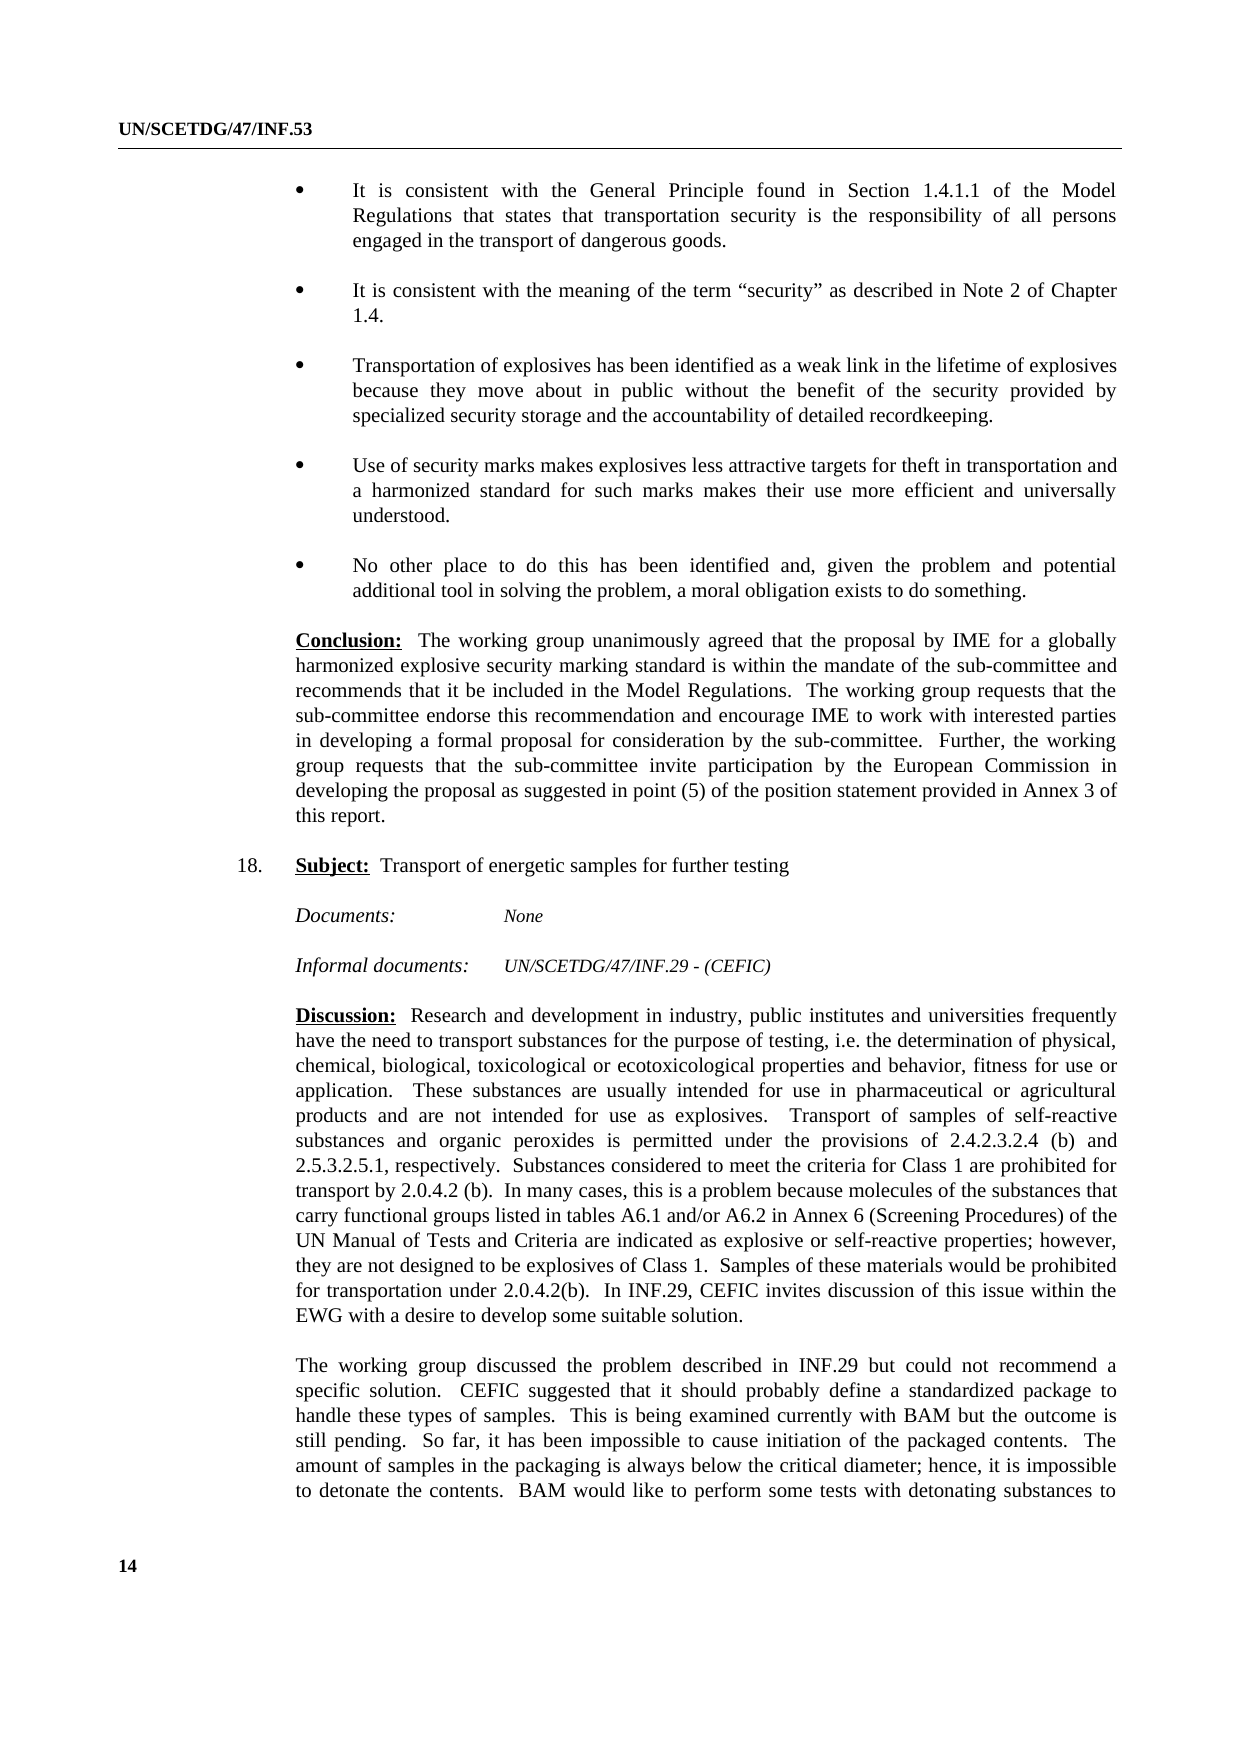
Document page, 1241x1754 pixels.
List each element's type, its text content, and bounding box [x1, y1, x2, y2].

text Documents: None [295, 902, 1118, 927]
text Informal documents: UN/SCETDG/47/INF.29 - (CEFIC) [295, 952, 1118, 977]
list Subject: Transport of energetic samples for further testing [237, 852, 1118, 877]
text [295, 1352, 1118, 1502]
text Conclusion: The working group unanimously agreed that the proposal by IME for a globally harmonized explosive security marking standard is within the mandate of the sub-committee and recommends that it be included in the Model Regulations. The working group requests that the sub-committee endorse this recommendation and encourage IME to work with interested parties in developing a formal proposal for consideration by the sub-committee. Further, the working group requests that the sub-committee invite participation by the European Commission in developing the proposal as suggested in point (5) of the position statement provided in Annex 3 of this report. [295, 627, 1118, 827]
list Transportation of explosives has been identified as a weak link in the lifetime of explosives because they move about in public without the benefit of the security provided by specialized security storage and the accountability of detailed recordkeeping. [296, 352, 1118, 427]
list No other place to do this has been identified and, given the problem and potential additional tool in solving the problem, a moral obligation exists to do something. [296, 552, 1118, 602]
text Discussion: Research and development in industry, public institutes and universities frequently have the need to transport substances for the purpose of testing, i.e. the determination of physical, chemical, biological, toxicological or ecotoxicological properties and behavior, fitness for use or application. These substances are usually intended for use in pharmaceutical or agricultural products and are not intended for use as explosives. Transport of samples of self-reactive substances and organic peroxides is permitted under the provisions of 2.4.2.3.2.4 (b) and 2.5.3.2.5.1, respectively. Substances considered to meet the criteria for Class 1 are prohibited for transport by 2.0.4.2 (b). In many cases, this is a problem because molecules of the substances that carry functional groups listed in tables A6.1 and/or A6.2 in Annex 6 (Screening Procedures) of the UN Manual of Tests and Criteria are indicated as explosive or self-reactive properties; however, they are not designed to be explosives of Class 1. Samples of these materials would be prohibited for transportation under 2.0.4.2(b). In INF.29, CEFIC invites discussion of this issue within the EWG with a desire to develop some suitable solution. [295, 1002, 1118, 1327]
list Use of security marks makes explosives less attractive targets for theft in transportation and a harmonized standard for such marks makes their use more efficient and universally understood. [296, 452, 1118, 527]
list It is consistent with the General Principle found in Section 1.4.1.1 of the Model Regulations that states that transportation security is the responsibility of all persons engaged in the transport of dangerous goods. [296, 177, 1118, 252]
list It is consistent with the meaning of the term “security” as described in Note 2 of Chapter 1.4. [296, 277, 1118, 327]
